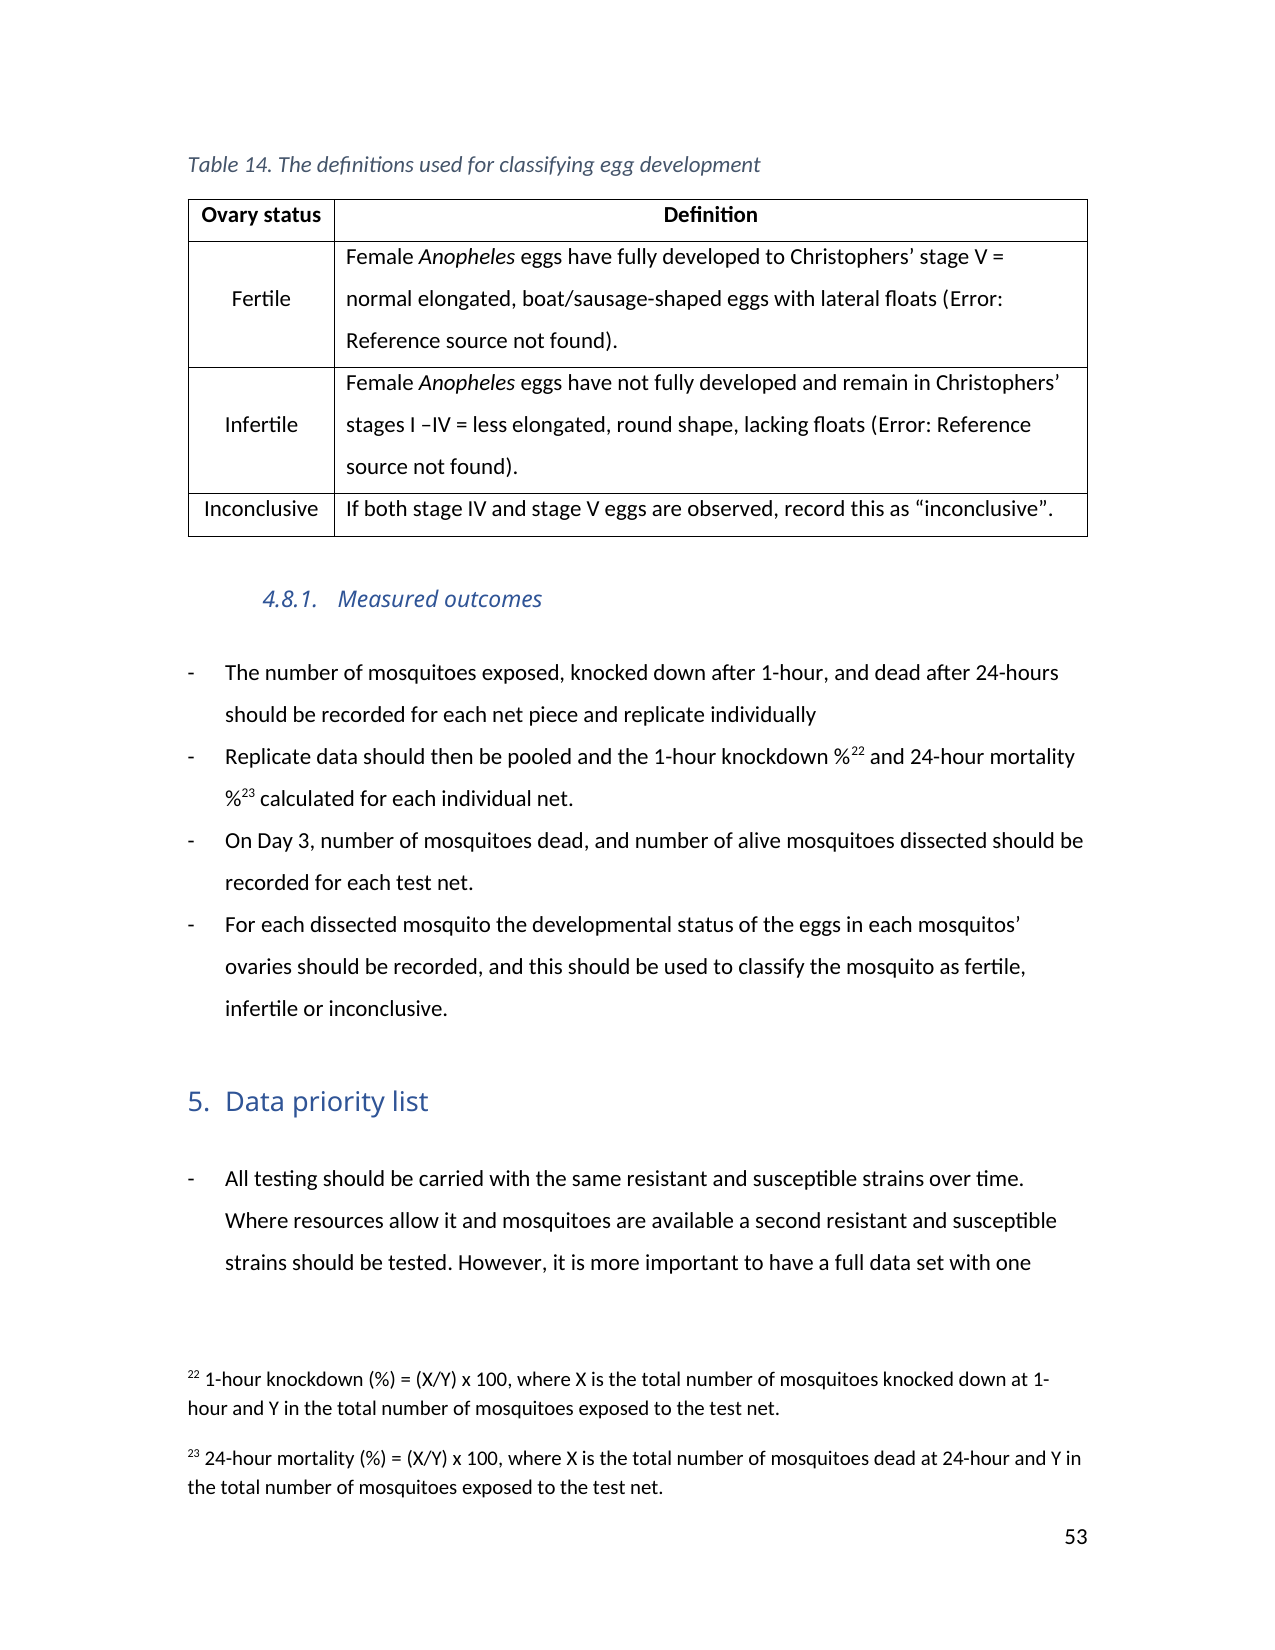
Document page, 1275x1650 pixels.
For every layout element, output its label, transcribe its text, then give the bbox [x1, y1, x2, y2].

table_header Ovary status [189, 200, 334, 241]
table_cell If both stage IV and stage V eggs are observed, record this as “inconclusive”. [335, 494, 1087, 536]
table_cell Inconclusive [189, 494, 334, 536]
table_cell Fertile [189, 242, 334, 367]
list Data priority list [187, 1082, 1087, 1119]
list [187, 1164, 1087, 1276]
list Measured outcomes [262, 583, 1087, 614]
table_header Definition [335, 200, 1087, 241]
list For each dissected mosquito the developmental status of the eggs in each mosquitos’ ovaries should be recorded, and this should be used to classify the mosquito as fertile, infertile or inconclusive. [187, 910, 1087, 1022]
list On Day 3, number of mosquitoes dead, and number of alive mosquitoes dissected should be recorded for each test net. [187, 826, 1087, 896]
list The number of mosquitoes exposed, knocked down after 1-hour, and dead after 24-hours should be recorded for each net piece and replicate individually [187, 658, 1087, 728]
table_cell Infertile [189, 368, 334, 493]
list Replicate data should then be pooled and the 1-hour knockdown % and 24-hour mortality % calculated for each individual net. [187, 742, 1087, 812]
